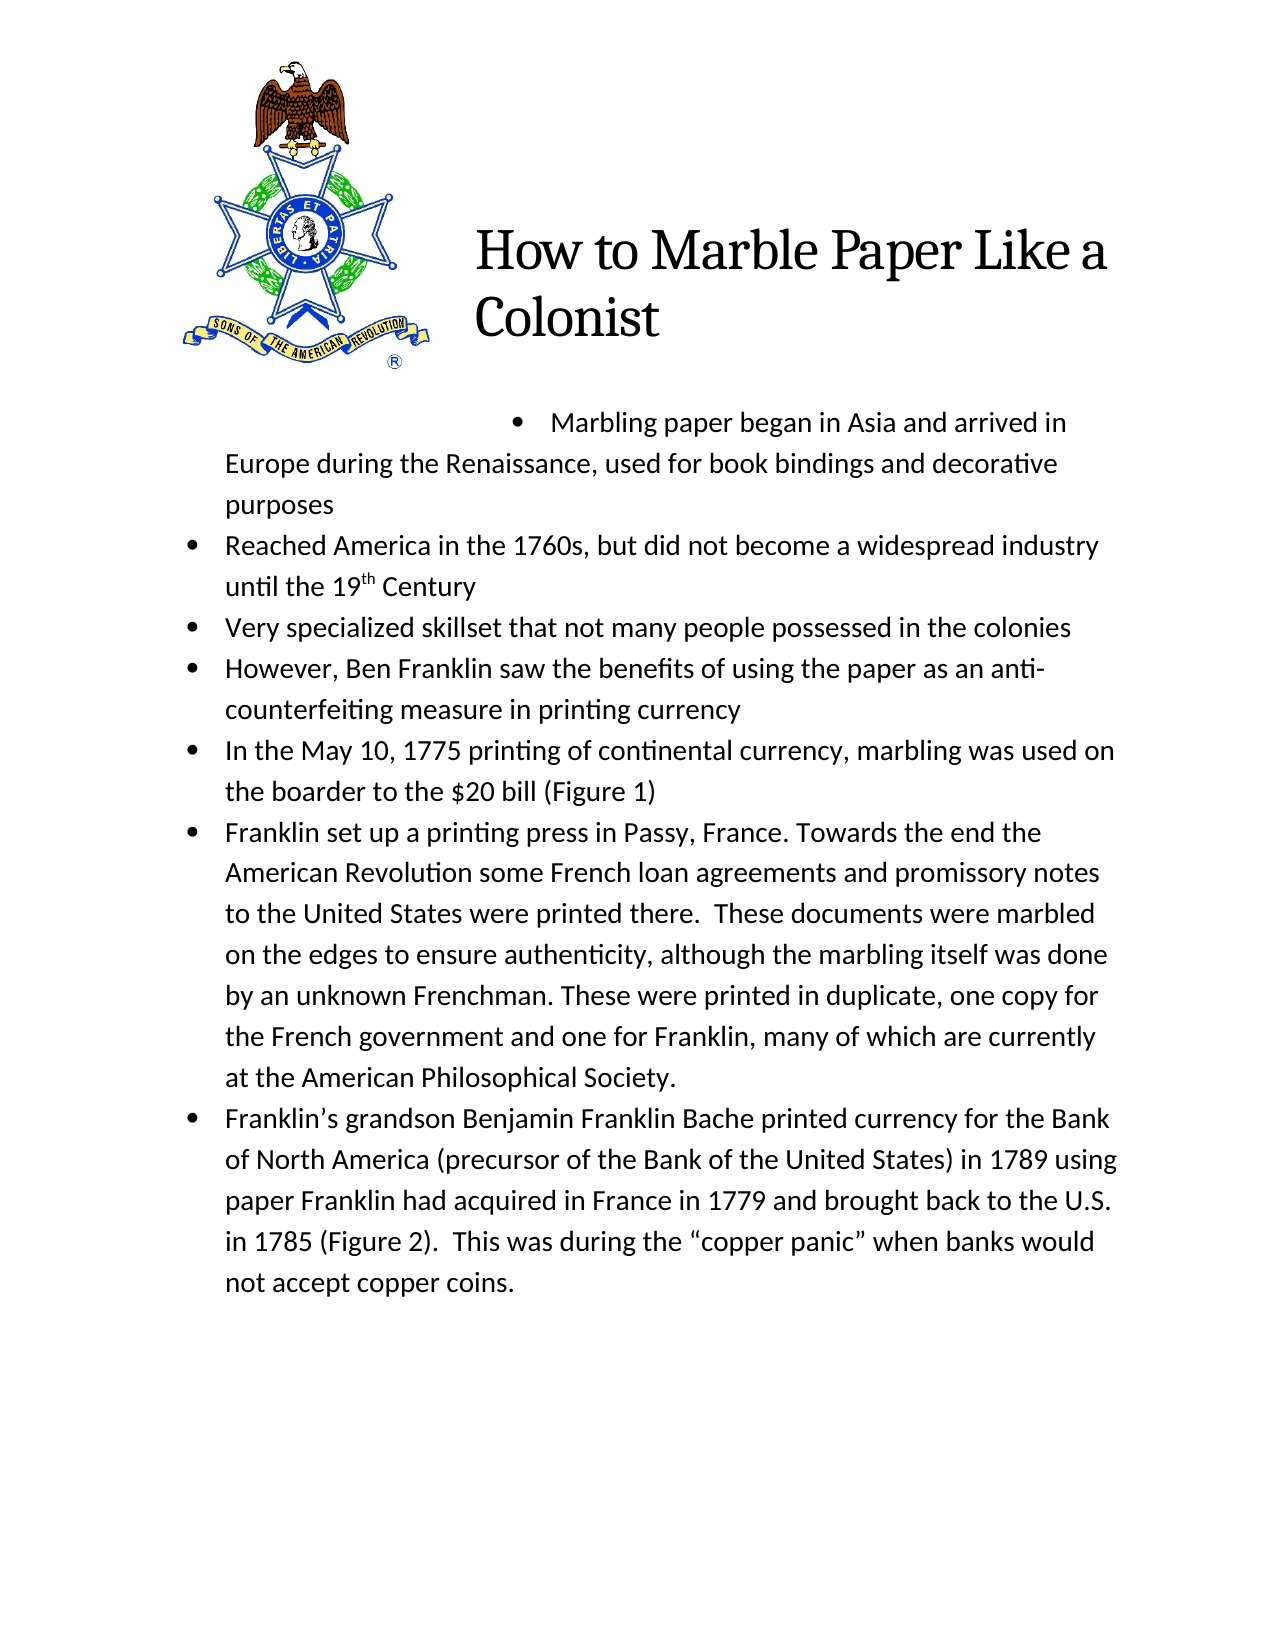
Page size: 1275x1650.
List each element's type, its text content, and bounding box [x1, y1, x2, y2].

picture [143, 50, 456, 397]
list However, Ben Franklin saw the benefits of using the paper as an anti-counterfeiting measure in printing currency [187, 650, 1125, 726]
list Very specialized skillset that not many people possessed in the colonies [187, 609, 1125, 644]
list In the May 10, 1775 printing of continental currency, marbling was used on the boarder to the $20 bill (Figure 1) [187, 732, 1125, 808]
list Franklin set up a printing press in Passy, France. Towards the end the American Revolution some French loan agreements and promissory notes to the United States were printed there. These documents were marbled on the edges to ensure authenticity, although the marbling itself was done by an unknown Frenchman. These were printed in duplicate, one copy for the French government and one for Franklin, many of which are currently at the American Philosophical Society. [187, 814, 1125, 1095]
title How to Marble Paper Like a Colonist [456, 217, 1125, 351]
list Franklin’s grandson Benjamin Franklin Bache printed currency for the Bank of North America (precursor of the Bank of the United States) in 1789 using paper Franklin had acquired in France in 1779 and brought back to the U.S. in 1785 (Figure 2). This was during the “copper panic” when banks would not accept copper coins. [187, 1100, 1125, 1299]
list Marbling paper began in Asia and arrived in Europe during the Renaissance, used for book bindings and decorative purposes [187, 404, 1125, 522]
list Reached America in the 1760s, but did not become a widespread industry until the 19th Century [187, 527, 1125, 604]
